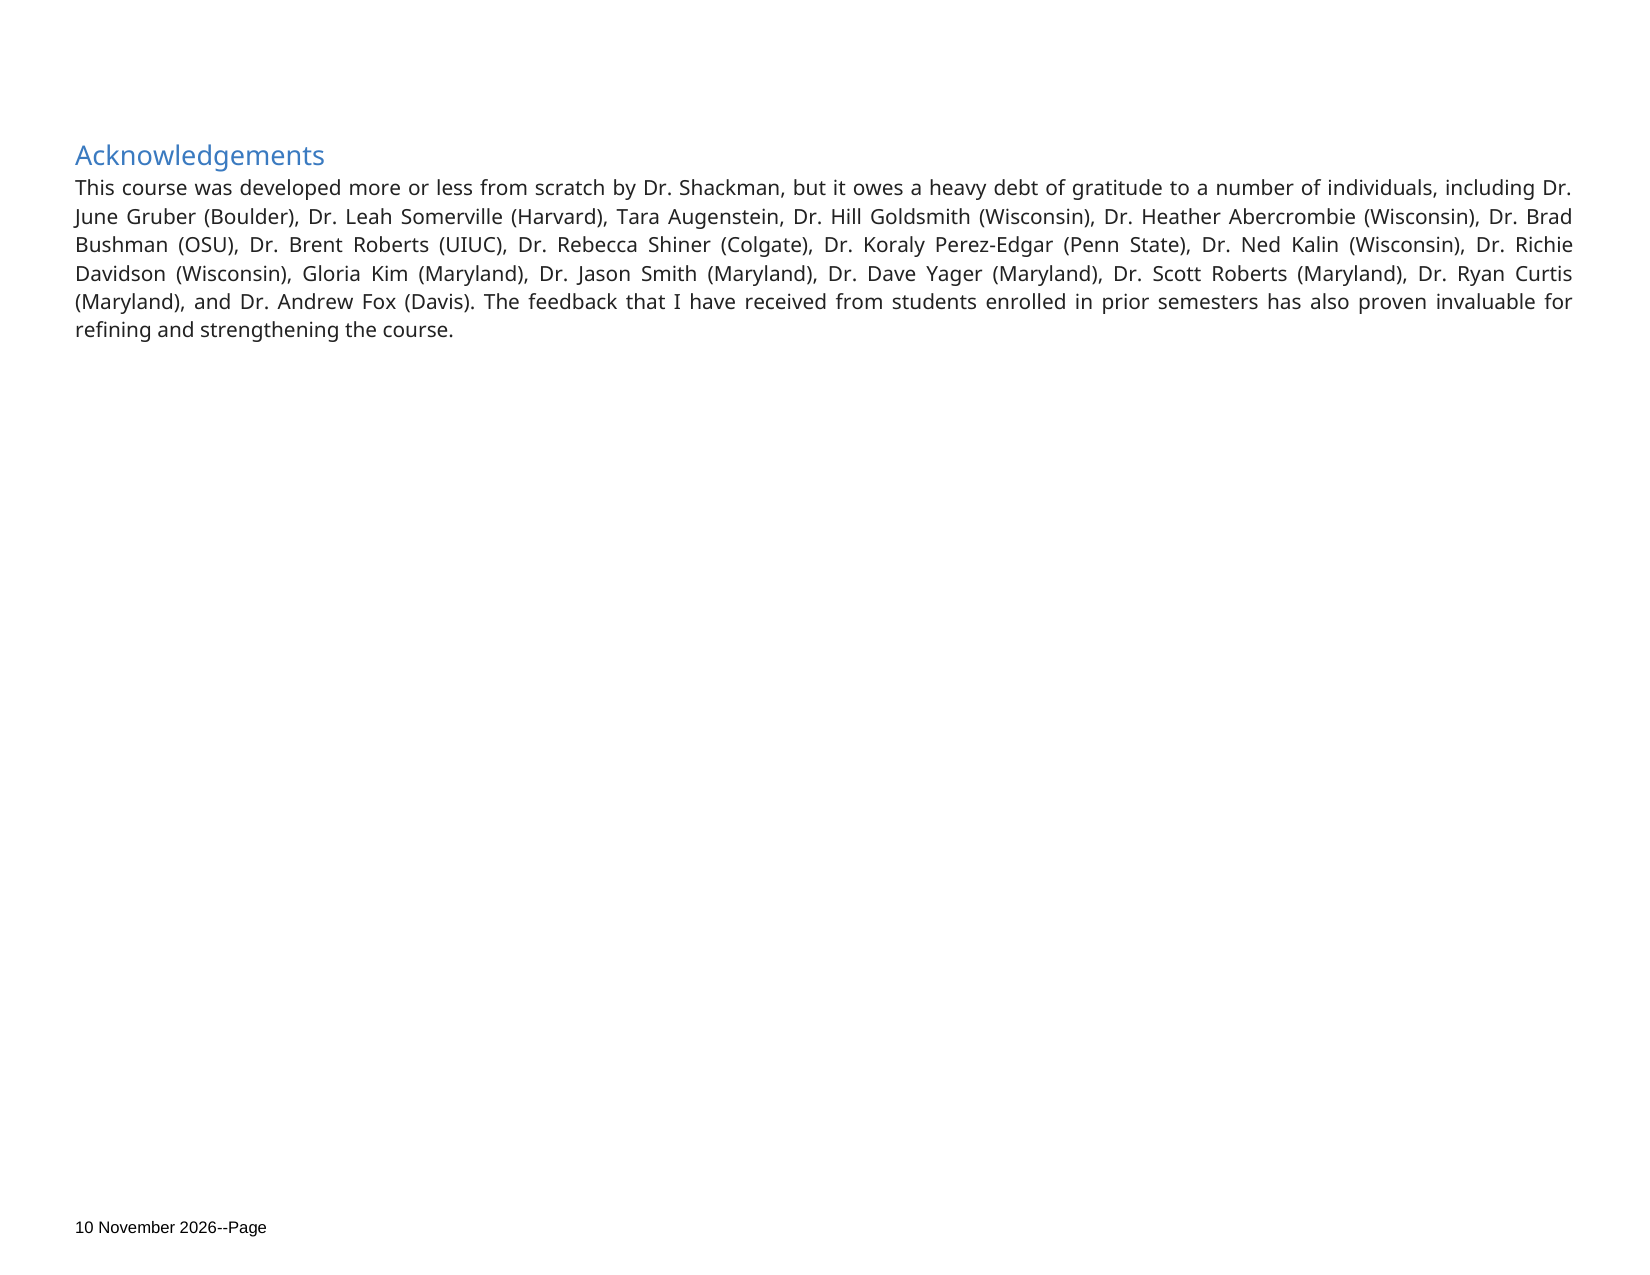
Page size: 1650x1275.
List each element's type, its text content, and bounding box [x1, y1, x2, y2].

text Acknowledgements [75, 137, 1575, 173]
text This course was developed more or less from scratch by Dr. Shackman, but it owes a heavy debt of gratitude to a number of individuals, including Dr. June Gruber (Boulder), Dr. Leah Somerville (Harvard), Tara Augenstein, Dr. Hill Goldsmith (Wisconsin), Dr. Heather Abercrombie (Wisconsin), Dr. Brad Bushman (OSU), Dr. Brent Roberts (UIUC), Dr. Rebecca Shiner (Colgate), Dr. Koraly Perez-Edgar (Penn State), Dr. Ned Kalin (Wisconsin), Dr. Richie Davidson (Wisconsin), Gloria Kim (Maryland), Dr. Jason Smith (Maryland), Dr. Dave Yager (Maryland), Dr. Scott Roberts (Maryland), Dr. Ryan Curtis (Maryland), and Dr. Andrew Fox (Davis). The feedback that I have received from students enrolled in prior semesters has also proven invaluable for refining and strengthening the course. [75, 173, 1575, 344]
